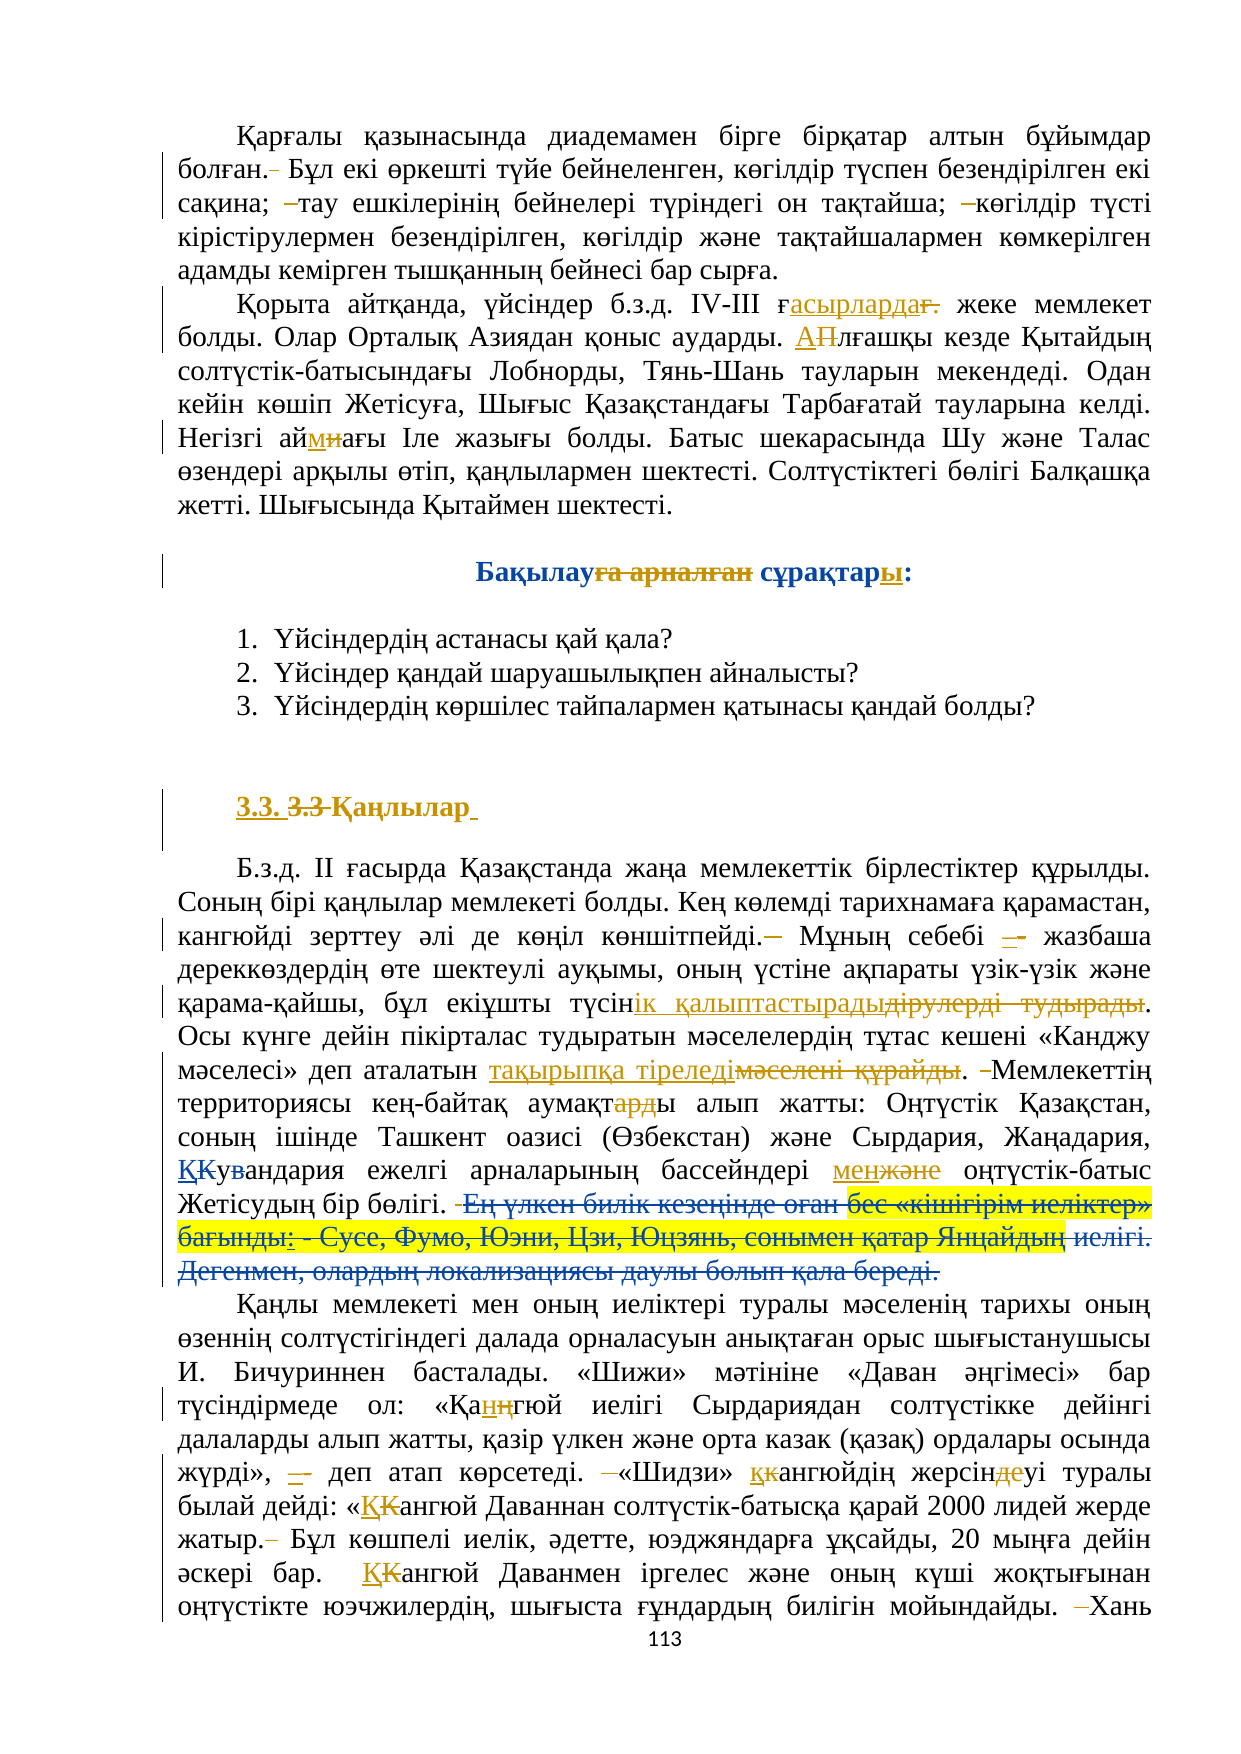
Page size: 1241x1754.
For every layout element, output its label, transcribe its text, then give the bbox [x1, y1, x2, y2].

text Б.з.д. II ғасырда Қазақстанда жаңа мемлекеттік бірлестіктер құрылды. Соның бірі қаңлылар мемлекеті болды. Кең көлемді тарихнамаға қарамастан, кангюйді зерттеу әлі де көңіл көншітпейді. Мұның себебі жазбаша дереккөздердің өте шектеулі ауқымы, оның үстіне ақпараты үзік-үзік және қарама-қайшы, бұл екіұшты түсін. Осы күнге дейін пікірталас тудыратын мәселелердің тұтас кешені «Канджу мәселесі» деп аталатын . Мемлекеттің территориясы кең-байтақ аумақты алып жатты: Оңтүстік Қазақстан, соның ішінде Ташкент оазисі (Өзбекстан) және Сырдария, Жаңадария, уандария ежелгі арналарының бассейндері оңтүстік-батыс Жетісудың бір бөлігі. [177, 1239, 1152, 1287]
text Бақылау сұрақтар: [177, 554, 1152, 588]
text Қаңлылар [177, 789, 1152, 822]
list Үйсіндердің астанасы қай қала? [236, 621, 1152, 655]
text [177, 1287, 1152, 1622]
text Қорыта айтқанда, үйсіндер б.з.д. IV-III ғ жеке мемлекет болды. Олар Орталық Азиядан қоныс аударды. лғашқы кезде Қытайдың солтүстік-батысындағы Лобнорды, Тянь-Шань тауларын мекендеді. Одан кейін көшіп Жетісуға, Шығыс Қазақстандағы Тарбағатай тауларына келді. Негізгі айағы Іле жазығы болды. Батыс шекарасында Шу және Талас өзендері арқылы өтіп, қаңлылармен шектесті. Солтүстіктегі бөлігі Балқашқа жетті. Шығысында Қытаймен шектесті. [177, 286, 1152, 521]
text Б.з.д. II ғасырда Қазақстанда жаңа мемлекеттік бірлестіктер құрылды. Соның бірі қаңлылар мемлекеті болды. Кең көлемді тарихнамаға қарамастан, кангюйді зерттеу әлі де көңіл көншітпейді. Мұның себебі жазбаша дереккөздердің өте шектеулі ауқымы, оның үстіне ақпараты үзік-үзік және қарама-қайшы, бұл екіұшты түсін. Осы күнге дейін пікірталас тудыратын мәселелердің тұтас кешені «Канджу мәселесі» деп аталатын . Мемлекеттің территориясы кең-байтақ аумақты алып жатты: Оңтүстік Қазақстан, соның ішінде Ташкент оазисі (Өзбекстан) және Сырдария, Жаңадария, уандария ежелгі арналарының бассейндері оңтүстік-батыс Жетісудың бір бөлігі. [177, 851, 1152, 1238]
list Үйсіндер қандай шаруашылықпен айналысты? [236, 655, 1152, 688]
text Қарғалы қазынасында диадемамен бірге бірқатар алтын бұйымдар болған. Бұл екі өркешті түйе бейнеленген, көгілдір түспен безендірілген екі сақина; тау ешкілерінің бейнелері түріндегі он тақтайша; көгілдір түсті кірістірулермен безендірілген, көгілдір және тақтайшалармен көмкерілген адамды кемірген тышқанның бейнесі бар сырға. [177, 118, 1152, 286]
list Үйсіндердің көршілес тайпалармен қатынасы қандай болды? [236, 688, 1152, 722]
